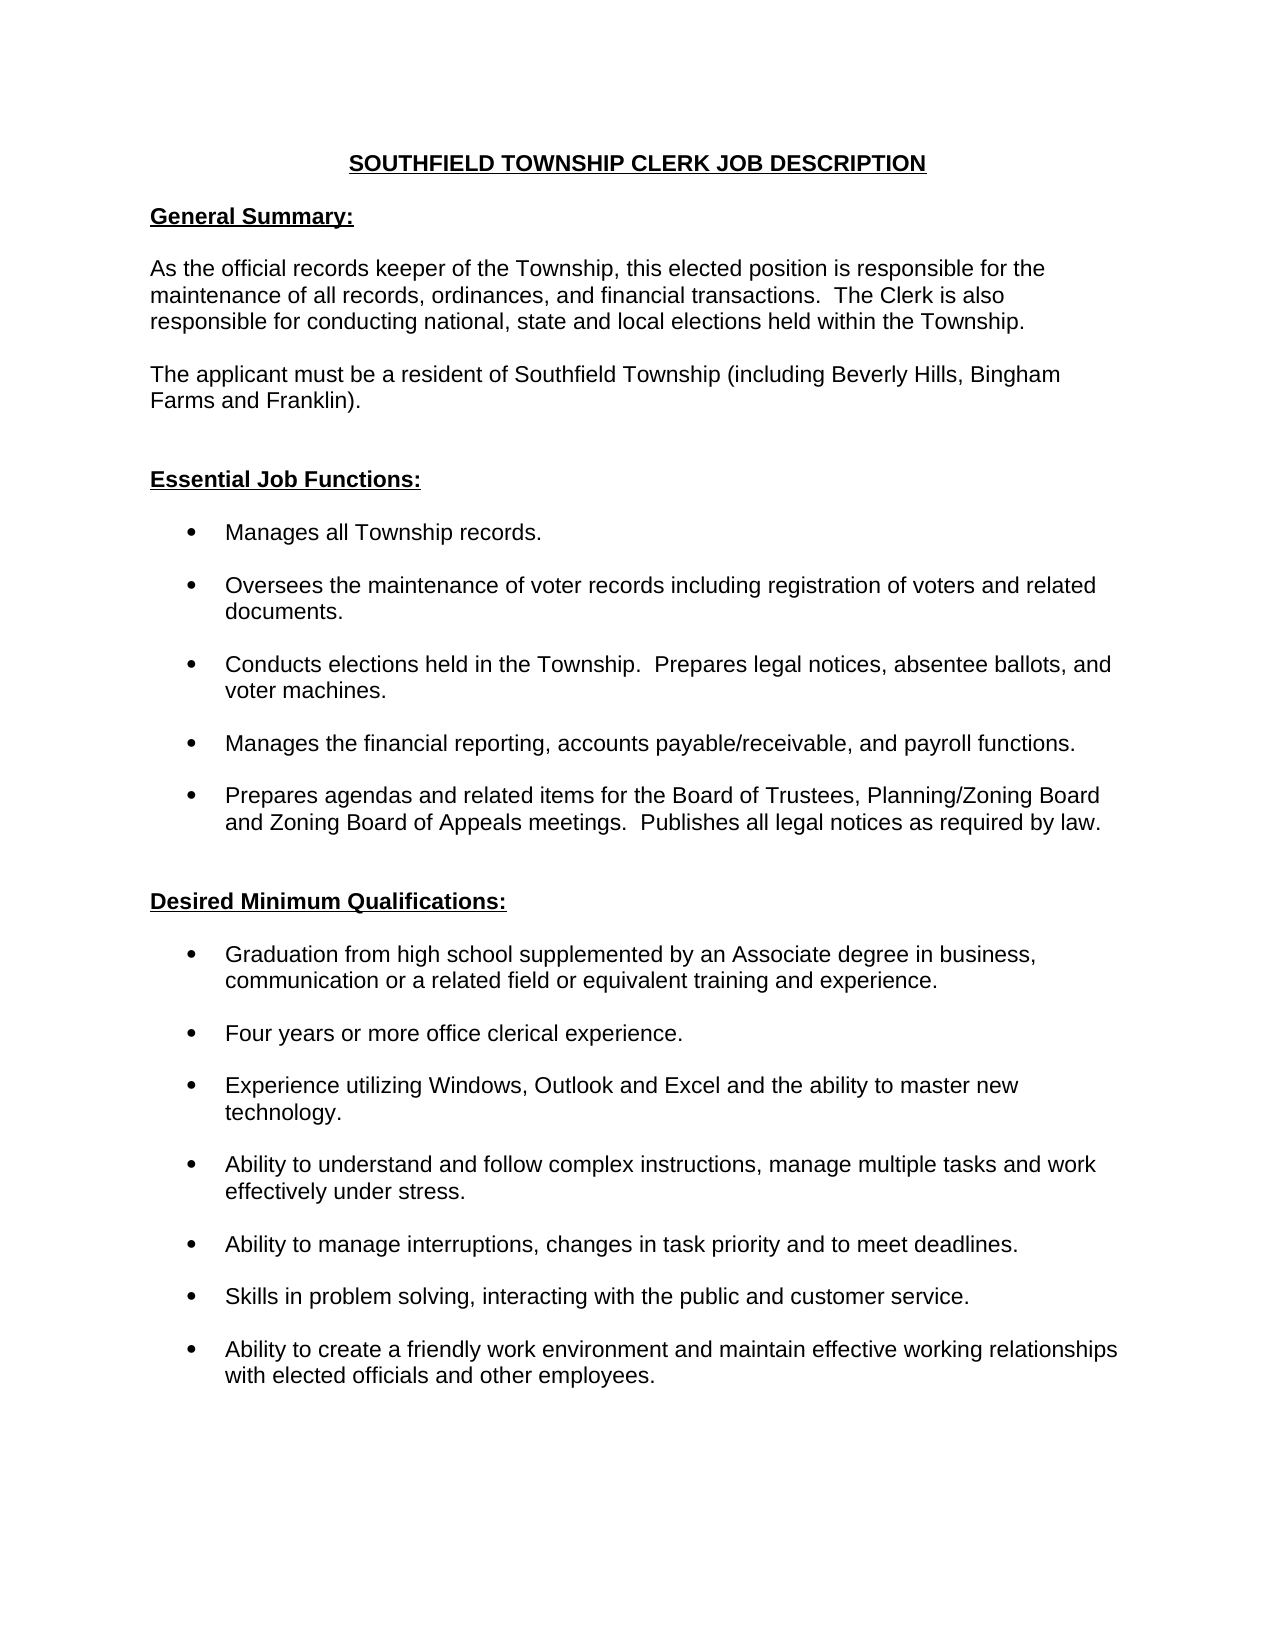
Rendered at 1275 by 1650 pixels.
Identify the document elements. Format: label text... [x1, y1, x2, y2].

list Oversees the maintenance of voter records including registration of voters and related documents. [187, 572, 1125, 624]
text The applicant must be a resident of Southfield Township (including Beverly Hills, Bingham Farms and Franklin). [150, 361, 1125, 413]
list Graduation from high school supplemented by an Associate degree in business, communication or a related field or equivalent training and experience. [187, 941, 1125, 993]
list Manages the financial reporting, accounts payable/receivable, and payroll functions. [187, 730, 1125, 756]
list Experience utilizing Windows, Outlook and Excel and the ability to master new technology. [187, 1072, 1125, 1125]
list Skills in problem solving, interacting with the public and customer service. [187, 1283, 1125, 1309]
list Four years or more office clerical experience. [187, 1020, 1125, 1046]
list Ability to understand and follow complex instructions, manage multiple tasks and work effectively under stress. [187, 1151, 1125, 1204]
list Conducts elections held in the Township. Prepares legal notices, absentee ballots, and voter machines. [187, 651, 1125, 703]
list Manages all Township records. [187, 519, 1125, 545]
text General Summary: [150, 203, 1125, 229]
text SOUTHFIELD TOWNSHIP CLERK JOB DESCRIPTION [150, 150, 1125, 176]
text Desired Minimum Qualifications: [150, 888, 1125, 914]
text Essential Job Functions: [150, 466, 1125, 493]
list Ability to create a friendly work environment and maintain effective working relationships with elected officials and other employees. [187, 1336, 1125, 1389]
list Prepares agendas and related items for the Board of Trustees, Planning/Zoning Board and Zoning Board of Appeals meetings. Publishes all legal notices as required by law. [187, 782, 1125, 835]
text As the official records keeper of the Township, this elected position is responsible for the maintenance of all records, ordinances, and financial transactions. The Clerk is also responsible for conducting national, state and local elections held within the Township. [150, 255, 1125, 334]
list Ability to manage interruptions, changes in task priority and to meet deadlines. [187, 1231, 1125, 1257]
